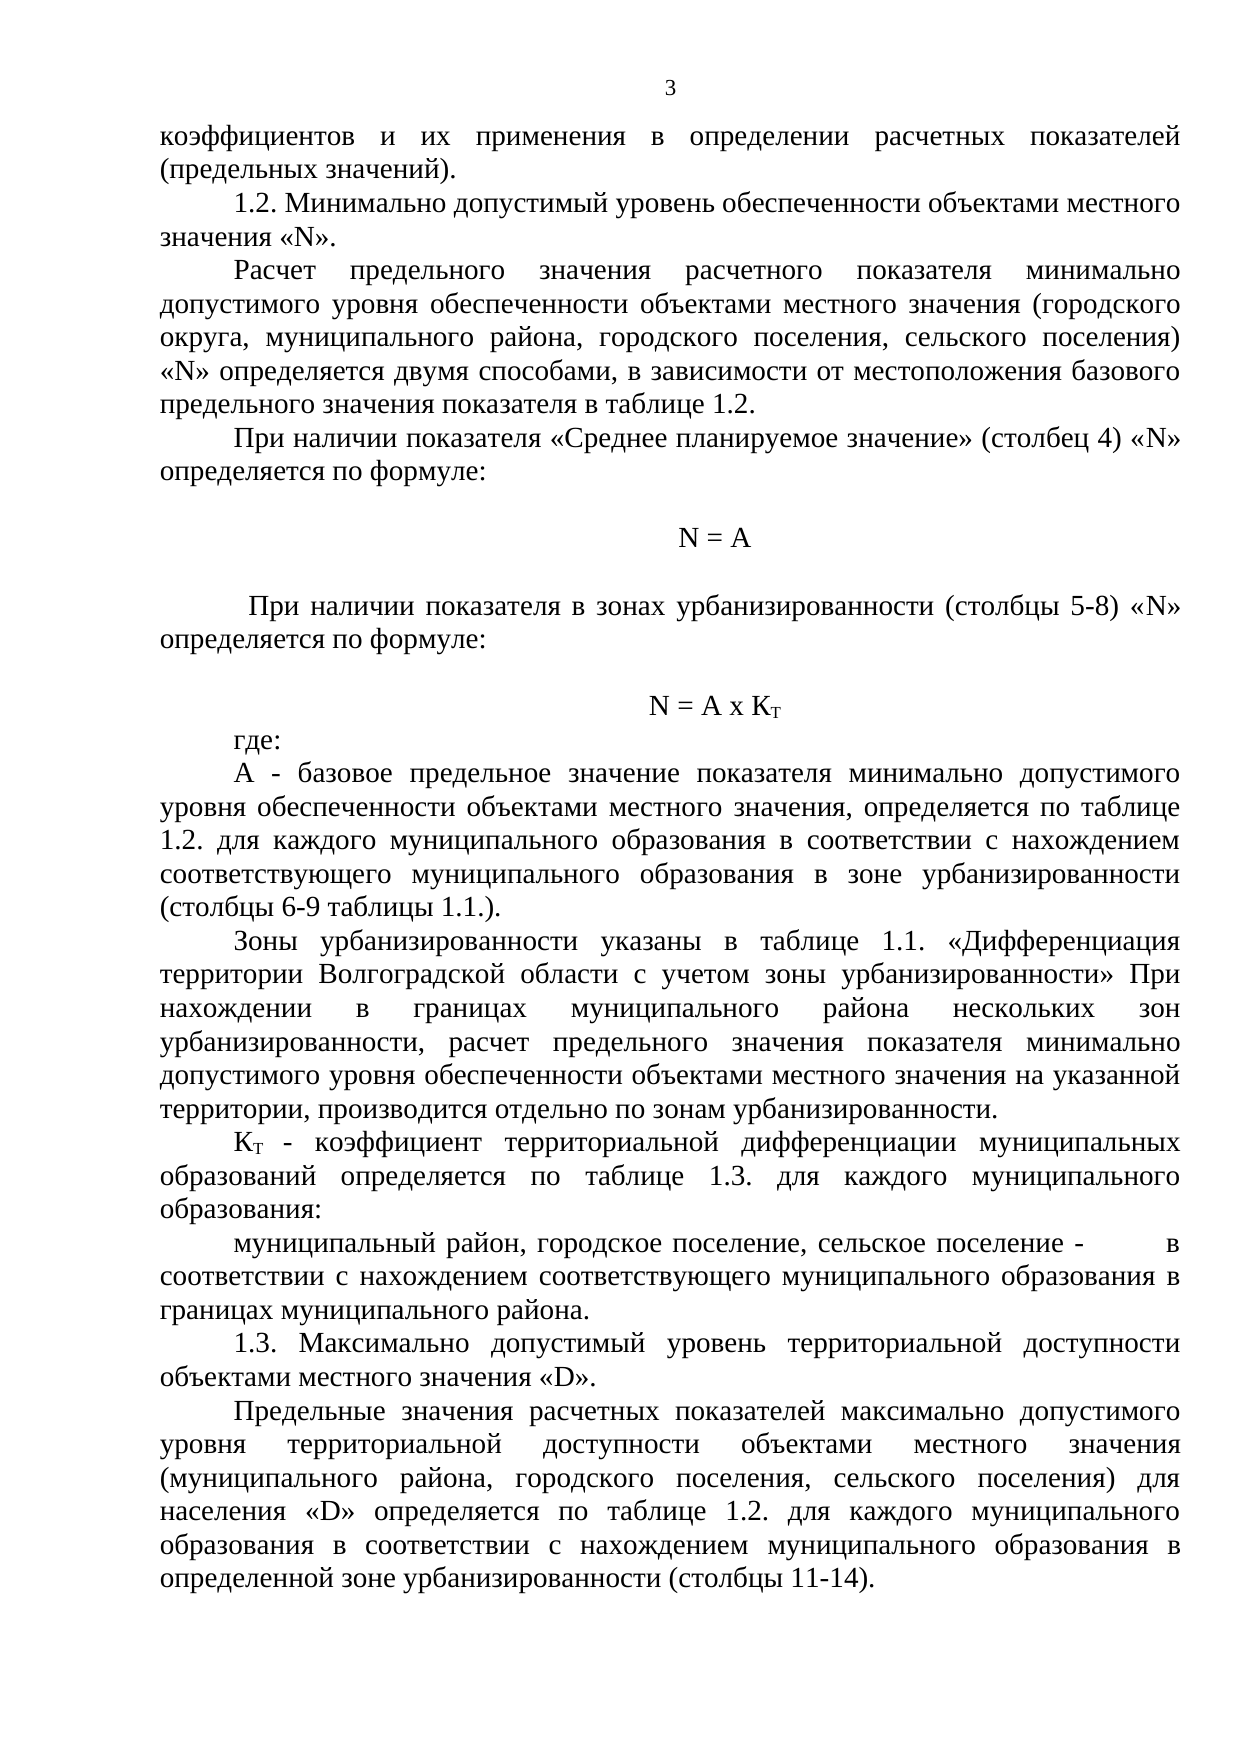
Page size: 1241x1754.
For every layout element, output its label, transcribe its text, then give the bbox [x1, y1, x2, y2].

text муниципальный район, городское поселение, сельское поселение - в соответствии с нахождением соответствующего муниципального образования в границах муниципального района. [159, 1225, 1181, 1326]
text Зоны урбанизированности указаны в таблице 1.1. «Дифференциация территории Волгоградской области с учетом зоны урбанизированности» При нахождении в границах муниципального района нескольких зон урбанизированности, расчет предельного значения показателя минимально допустимого уровня обеспеченности объектами местного значения на указанной территории, производится отдельно по зонам урбанизированности. [159, 923, 1181, 1124]
text 1.3. Максимально допустимый уровень территориальной доступности объектами местного значения «D». [159, 1326, 1181, 1393]
text КТ - коэффициент территориальной дифференциации муниципальных образований определяется по таблице 1.3. для каждого муниципального образования: [159, 1124, 1181, 1225]
text где: [159, 722, 1181, 755]
text N = А [159, 521, 1181, 554]
text Предельные значения расчетных показателей максимально допустимого уровня территориальной доступности объектами местного значения (муниципального района, городского поселения, сельского поселения) для населения «D» определяется по таблице 1.2. для каждого муниципального образования в соответствии с нахождением муниципального образования в определенной зоне урбанизированности (столбцы 11-14). [159, 1393, 1181, 1594]
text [159, 118, 1181, 185]
text При наличии показателя в зонах урбанизированности (столбцы 5-8) «N» определяется по формуле: [159, 588, 1181, 655]
text 1.2. Минимально допустимый уровень обеспеченности объектами местного значения «N». [159, 185, 1181, 252]
text N = A х КТ [159, 688, 1181, 722]
text При наличии показателя «Среднее планируемое значение» (столбец 4) «N» определяется по формуле: [159, 420, 1181, 487]
text Расчет предельного значения расчетного показателя минимально допустимого уровня обеспеченности объектами местного значения (городского округа, муниципального района, городского поселения, сельского поселения) «N» определяется двумя способами, в зависимости от местоположения базового предельного значения показателя в таблице 1.2. [159, 252, 1181, 420]
text А - базовое предельное значение показателя минимально допустимого уровня обеспеченности объектами местного значения, определяется по таблице 1.2. для каждого муниципального образования в соответствии с нахождением соответствующего муниципального образования в зоне урбанизированности (столбцы 6-9 таблицы 1.1.). [159, 755, 1181, 923]
